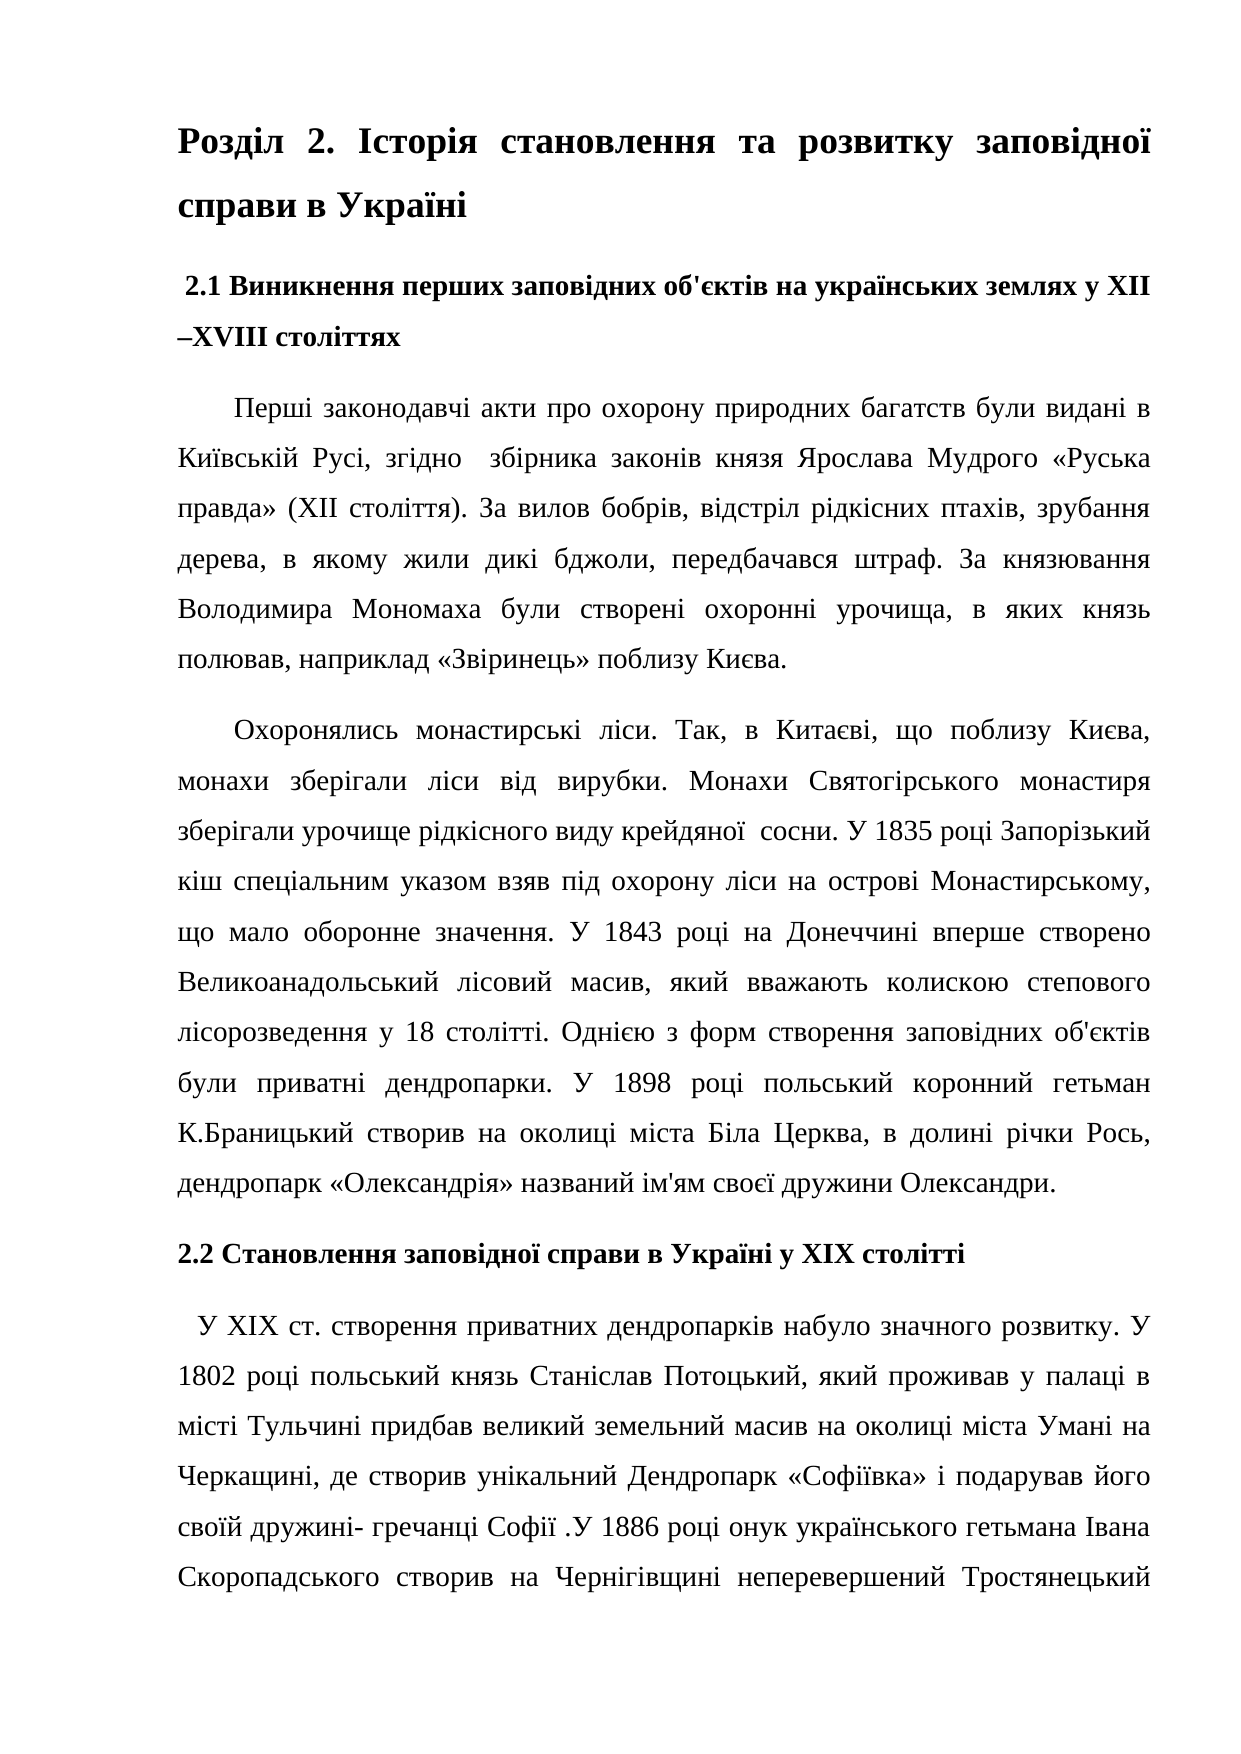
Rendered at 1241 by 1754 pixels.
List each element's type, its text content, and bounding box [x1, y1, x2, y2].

text Розділ 2. Історія становлення та розвитку заповідної справи в Україні [177, 118, 1152, 226]
text Перші законодавчі акти про охорону природних багатств були видані в Київській Русі, згідно збірника законів князя Ярослава Мудрого «Руська правда» (ХІІ століття). За вилов бобрів, відстріл рідкісних птахів, зрубання дерева, в якому жили дикі бджоли, передбачався штраф. За князювання Володимира Мономаха були створені охоронні урочища, в яких князь полював, наприклад «Звіринець» поблизу Києва. [177, 390, 1152, 675]
text Охоронялись монастирські ліси. Так, в Китаєві, що поблизу Києва, монахи зберігали ліси від вирубки. Монахи Святогірського монастиря зберігали урочище рідкісного виду крейдяної сосни. У 1835 році Запорізький кіш спеціальним указом взяв під охорону ліси на острові Монастирському, що мало оборонне значення. У 1843 році на Донеччині вперше створено Великоанадольський лісовий масив, який вважають колискою степового лісорозведення у 18 столітті. Однією з форм створення заповідних об'єктів були приватні дендропарки. У 1898 році польський коронний гетьман К.Браницький створив на околиці міста Біла Церква, в долині річки Рось, дендропарк «Олександрія» названий ім'ям своєї дружини Олександри. [177, 712, 1152, 1199]
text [177, 1308, 1152, 1593]
text 2.1 Виникнення перших заповідних об'єктів на українських землях у ХІІ –ХVIII століттях [177, 268, 1152, 352]
text 2.2 Становлення заповідної справи в Україні у ХІХ столітті [177, 1236, 1152, 1270]
